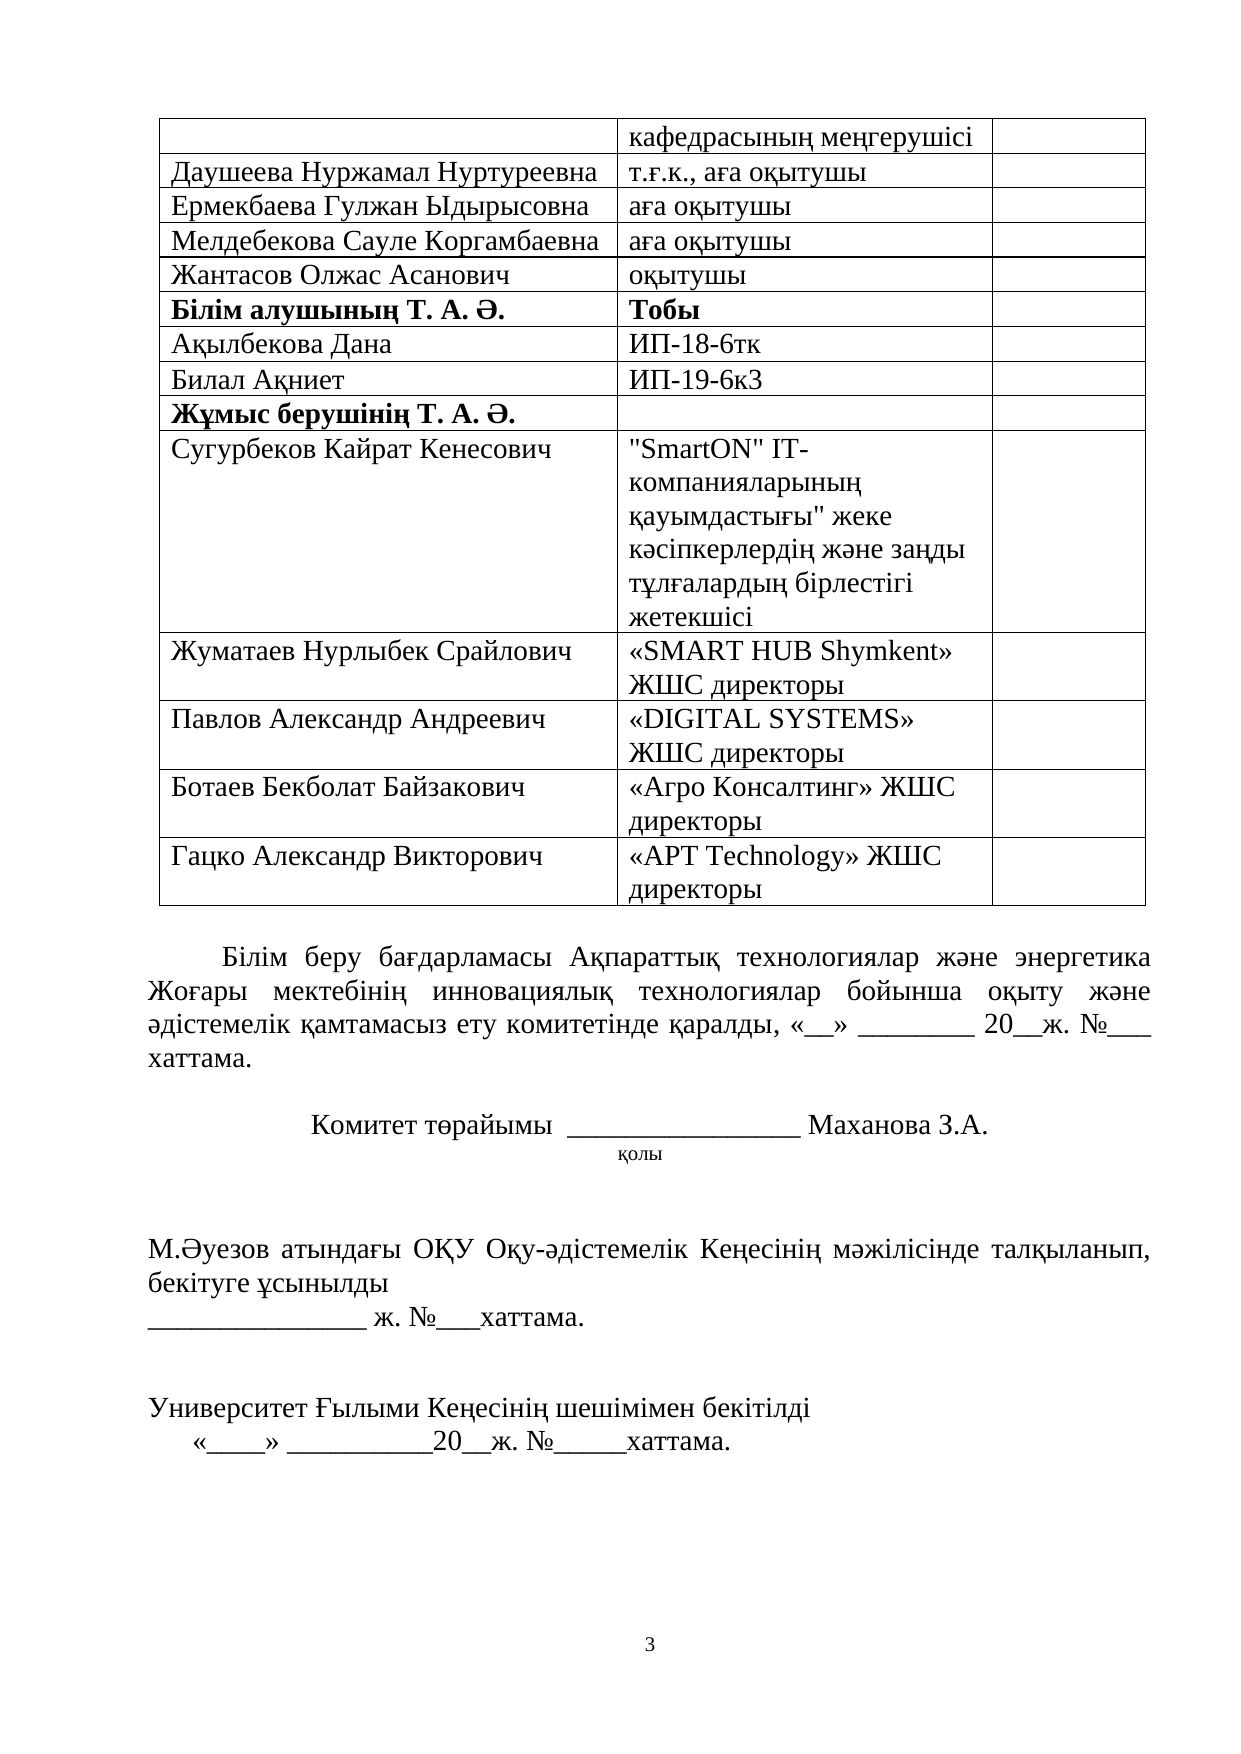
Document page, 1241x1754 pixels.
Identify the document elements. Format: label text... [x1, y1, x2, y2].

text М.Әуезов атындағы ОҚУ Оқу-әдістемелік Кеңесінің мәжілісінде талқыланып, бекітуге ұсынылды [148, 1232, 1152, 1299]
table_cell [993, 838, 1145, 905]
table_cell [993, 119, 1145, 153]
table_cell [993, 633, 1145, 700]
text Комитет төрайымы ________________ Маханова З.А. [148, 1107, 1152, 1141]
table_cell "SmartON" IT-компанияларының қауымдастығы" жеке кәсіпкерлердің және заңды тұлғалардың бірлестігі жетекшісі [618, 431, 992, 632]
table_cell Жантасов Олжас Асанович [160, 258, 617, 291]
table_cell [993, 292, 1145, 326]
table_cell [993, 258, 1145, 291]
table_cell т.ғ.к., аға оқытушы [618, 154, 992, 187]
table_cell Мелдебекова Сауле Коргамбаевна [160, 223, 617, 256]
table_cell Билал Ақниет [160, 362, 617, 395]
table_cell [993, 327, 1145, 361]
table_cell Ермекбаева Гулжан Ыдырысовна [160, 188, 617, 222]
table_cell [993, 154, 1145, 187]
table_cell [993, 223, 1145, 256]
table_cell [993, 362, 1145, 395]
table_cell «АРТ Technology» ЖШС директоры [618, 838, 992, 905]
text Университет Ғылыми Кеңесінің шешімімен бекітілді [148, 1390, 1152, 1423]
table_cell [618, 119, 992, 153]
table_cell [160, 119, 617, 153]
text _______________ ж. №___хаттама. [148, 1299, 1152, 1332]
table_cell [993, 396, 1145, 430]
text Білім беру бағдарламасы Ақпараттық технологиялар және энергетика Жоғары мектебінің инновациялық технологиялар бойынша оқыту және әдістемелік қамтамасыз ету комитетінде қаралды, «__» ________ 20__ж. №___ хаттама. [148, 939, 1152, 1073]
table_cell оқытушы [618, 258, 992, 291]
table_cell Жұмыс берушінің Т. А. Ә. [160, 396, 617, 430]
table_cell «DIGITAL SYSTEMS» ЖШС директоры [618, 701, 992, 768]
text қолы [148, 1141, 1152, 1164]
table_cell «SMART HUB Shymkent» ЖШС директоры [618, 633, 992, 700]
table_cell ИП-18-6тк [618, 327, 992, 361]
table_cell [993, 188, 1145, 222]
text «____» __________20__ж. №_____хаттама. [192, 1423, 1138, 1457]
table_cell Білім алушының Т. А. Ә. [160, 292, 617, 326]
table_cell Гацко Александр Викторович [160, 838, 617, 905]
table_cell Ботаев Бекболат Байзакович [160, 770, 617, 837]
table_cell Павлов Александр Андреевич [160, 701, 617, 768]
table_cell «Агро Консалтинг» ЖШС директоры [618, 770, 992, 837]
table_cell [993, 431, 1145, 632]
table_cell аға оқытушы [618, 223, 992, 256]
table_cell Жуматаев Нурлыбек Срайлович [160, 633, 617, 700]
table_cell Тобы [618, 292, 992, 326]
table_cell [993, 701, 1145, 768]
table_cell ИП-19-6к3 [618, 362, 992, 395]
table_cell [618, 396, 992, 430]
table_cell Ақылбекова Дана [160, 327, 617, 361]
table_cell аға оқытушы [618, 188, 992, 222]
table_cell Сугурбеков Кайрат Кенесович [160, 431, 617, 632]
table_cell Даушеева Нуржамал Нуртуреевна [160, 154, 617, 187]
table_cell [993, 770, 1145, 837]
